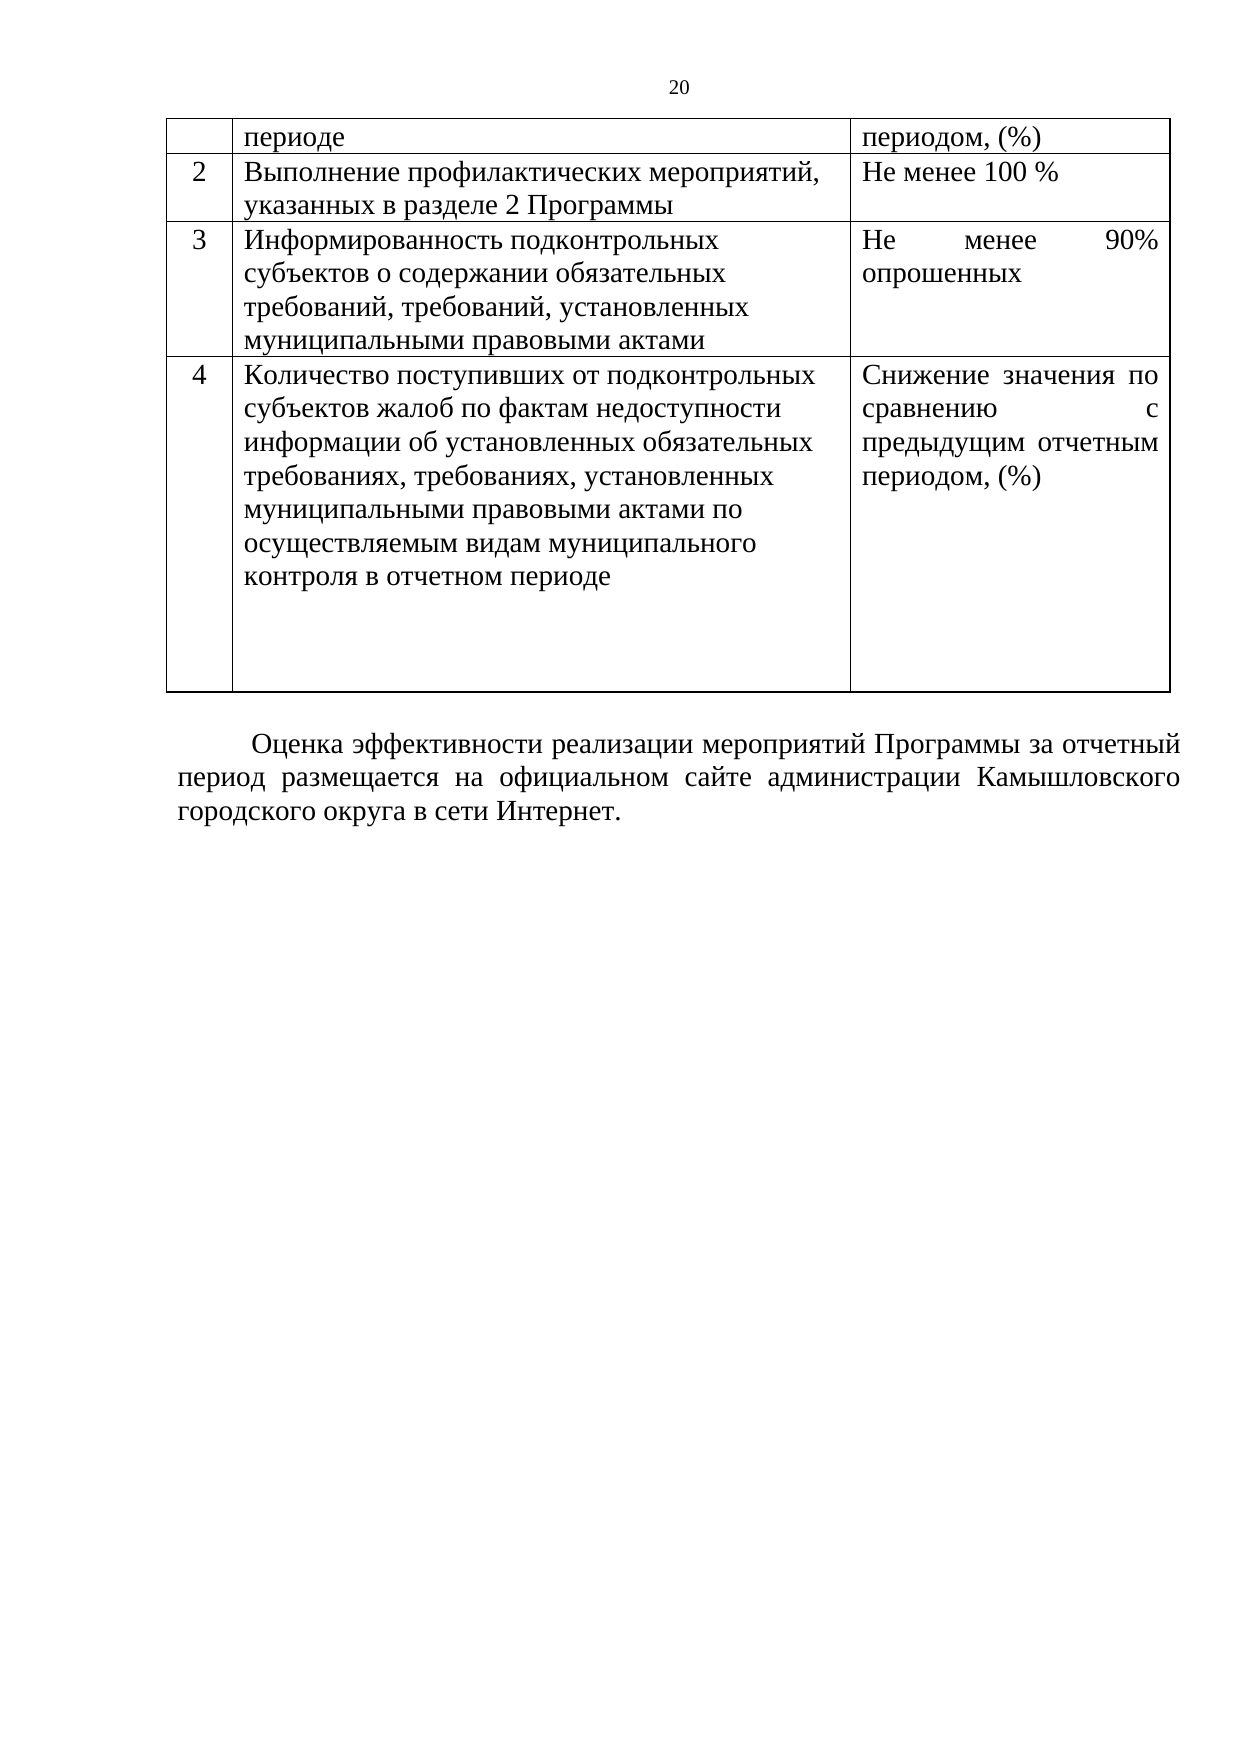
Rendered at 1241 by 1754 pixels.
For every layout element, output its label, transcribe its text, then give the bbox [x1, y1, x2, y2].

table_cell 2 [167, 154, 232, 221]
table_cell Снижение значения по сравнению с предыдущим отчетным периодом, (%) [851, 357, 1169, 691]
table_cell Выполнение профилактических мероприятий, указанных в разделе 2 Программы [233, 154, 850, 221]
table_cell Информированность подконтрольных субъектов о содержании обязательных требований, требований, установленных муниципальными правовыми актами [233, 222, 850, 356]
table_cell Количество поступивших от подконтрольных субъектов жалоб по фактам недоступности информации об установленных обязательных требованиях, требованиях, установленных муниципальными правовыми актами по осуществляемым видам муниципального контроля в отчетном периоде [233, 357, 850, 691]
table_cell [851, 119, 1169, 153]
table_cell Не менее 100 % [851, 154, 1169, 221]
table_cell 3 [167, 222, 232, 356]
table_cell 1 [167, 119, 232, 153]
table_cell 4 [167, 357, 232, 691]
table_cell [233, 119, 850, 153]
table_cell Не менее 90% опрошенных [851, 222, 1169, 356]
text Оценка эффективности реализации мероприятий Программы за отчетный период размещается на официальном сайте администрации Камышловского городского округа в сети Интернет. [177, 726, 1181, 827]
